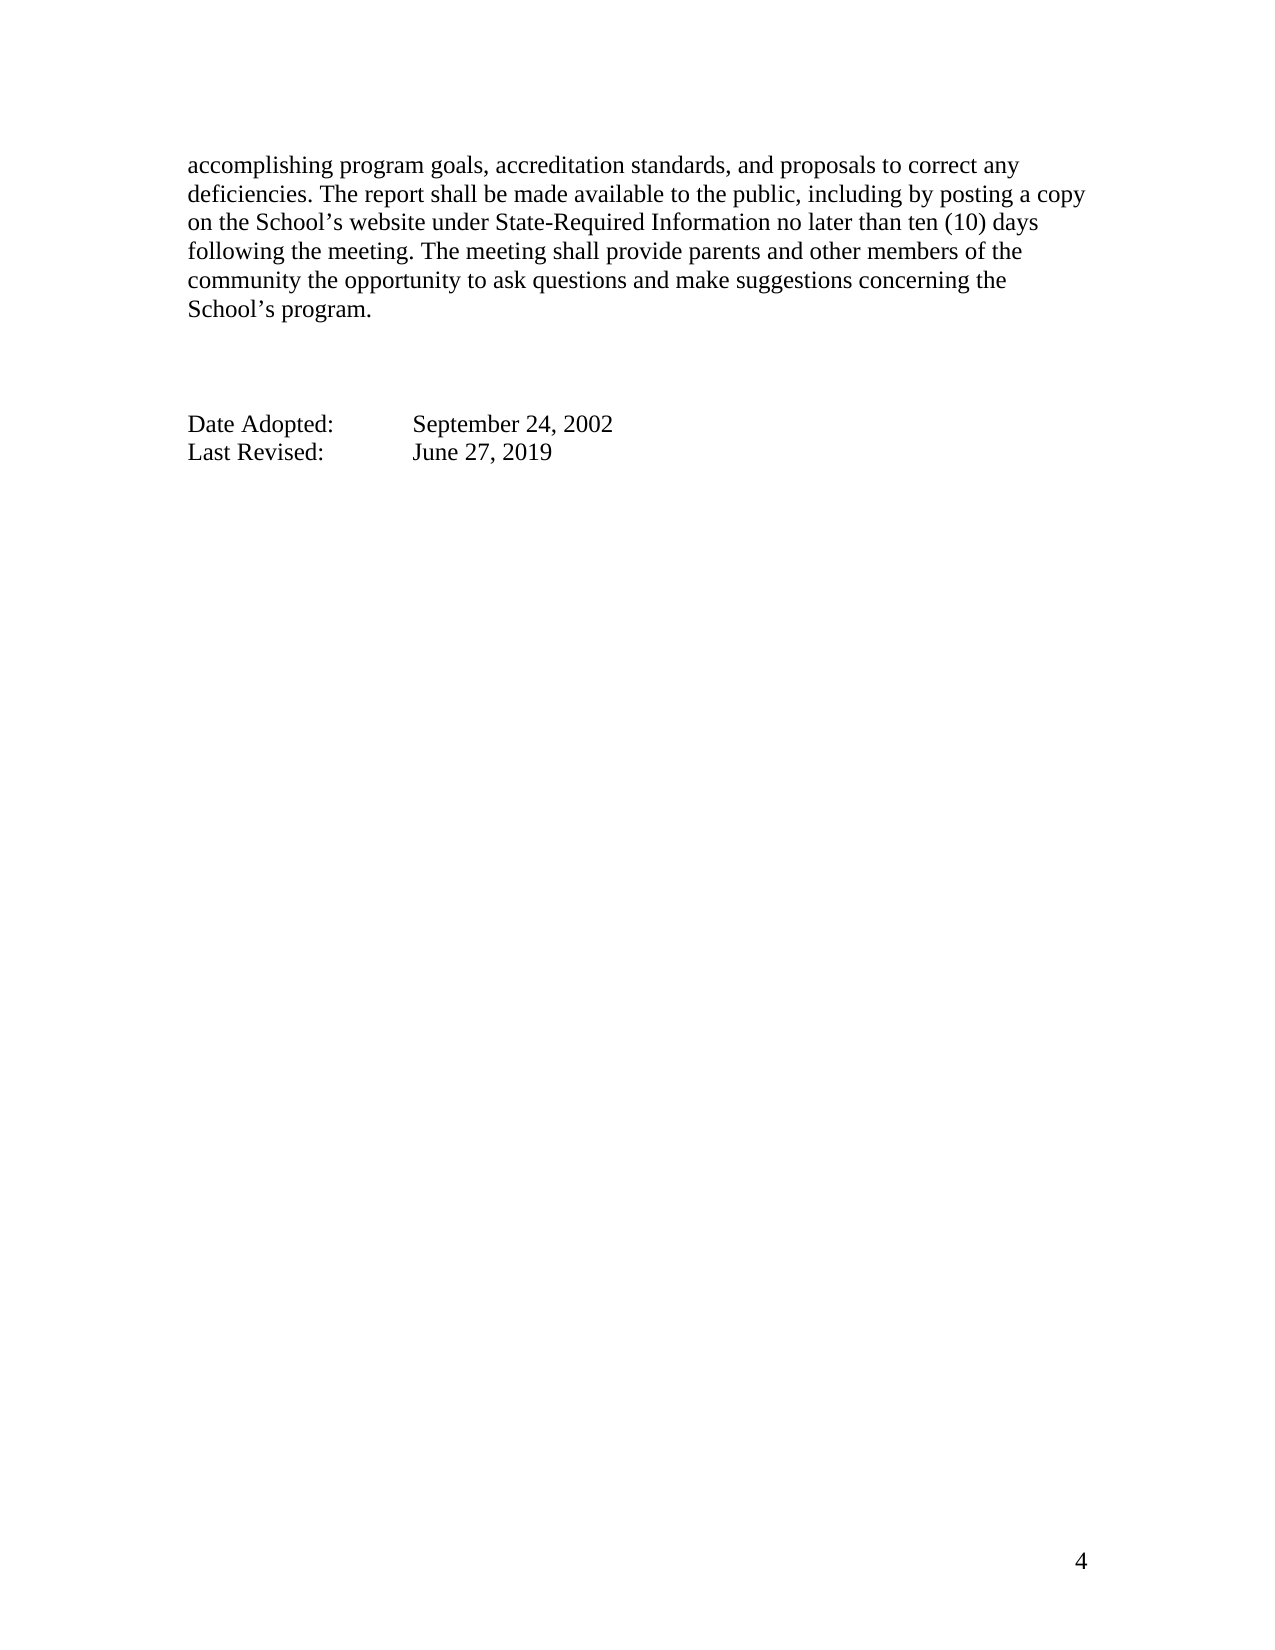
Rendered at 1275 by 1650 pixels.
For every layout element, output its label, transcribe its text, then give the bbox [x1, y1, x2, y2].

text Date Adopted: September 24, 2002 [187, 409, 1087, 437]
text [187, 150, 1087, 322]
text Last Revised: June 27, 2019 [187, 437, 1087, 466]
